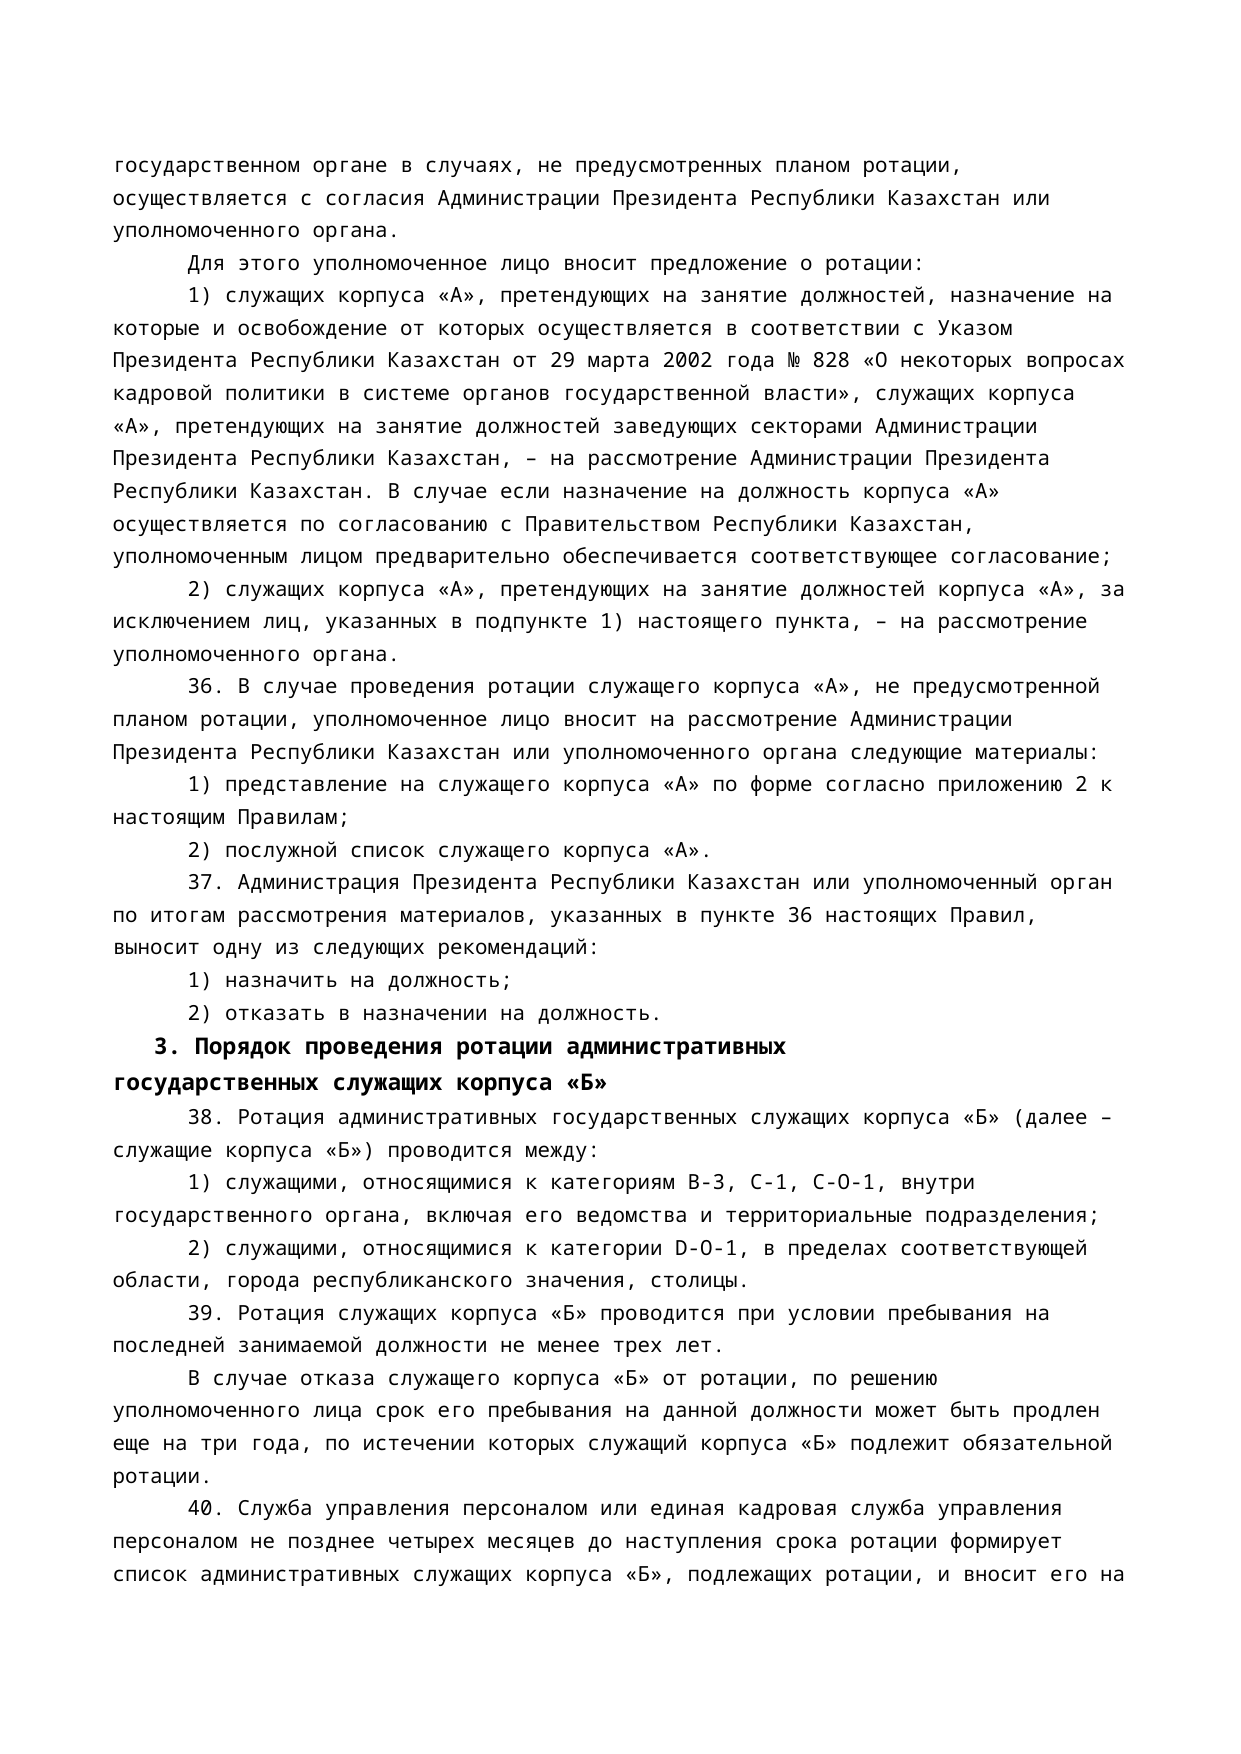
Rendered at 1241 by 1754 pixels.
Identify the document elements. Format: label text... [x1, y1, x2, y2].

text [112, 1102, 1128, 1587]
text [112, 150, 1128, 1026]
text 3. Порядок проведения ротации административных государственных служащих корпуса «Б» [112, 1030, 1128, 1097]
